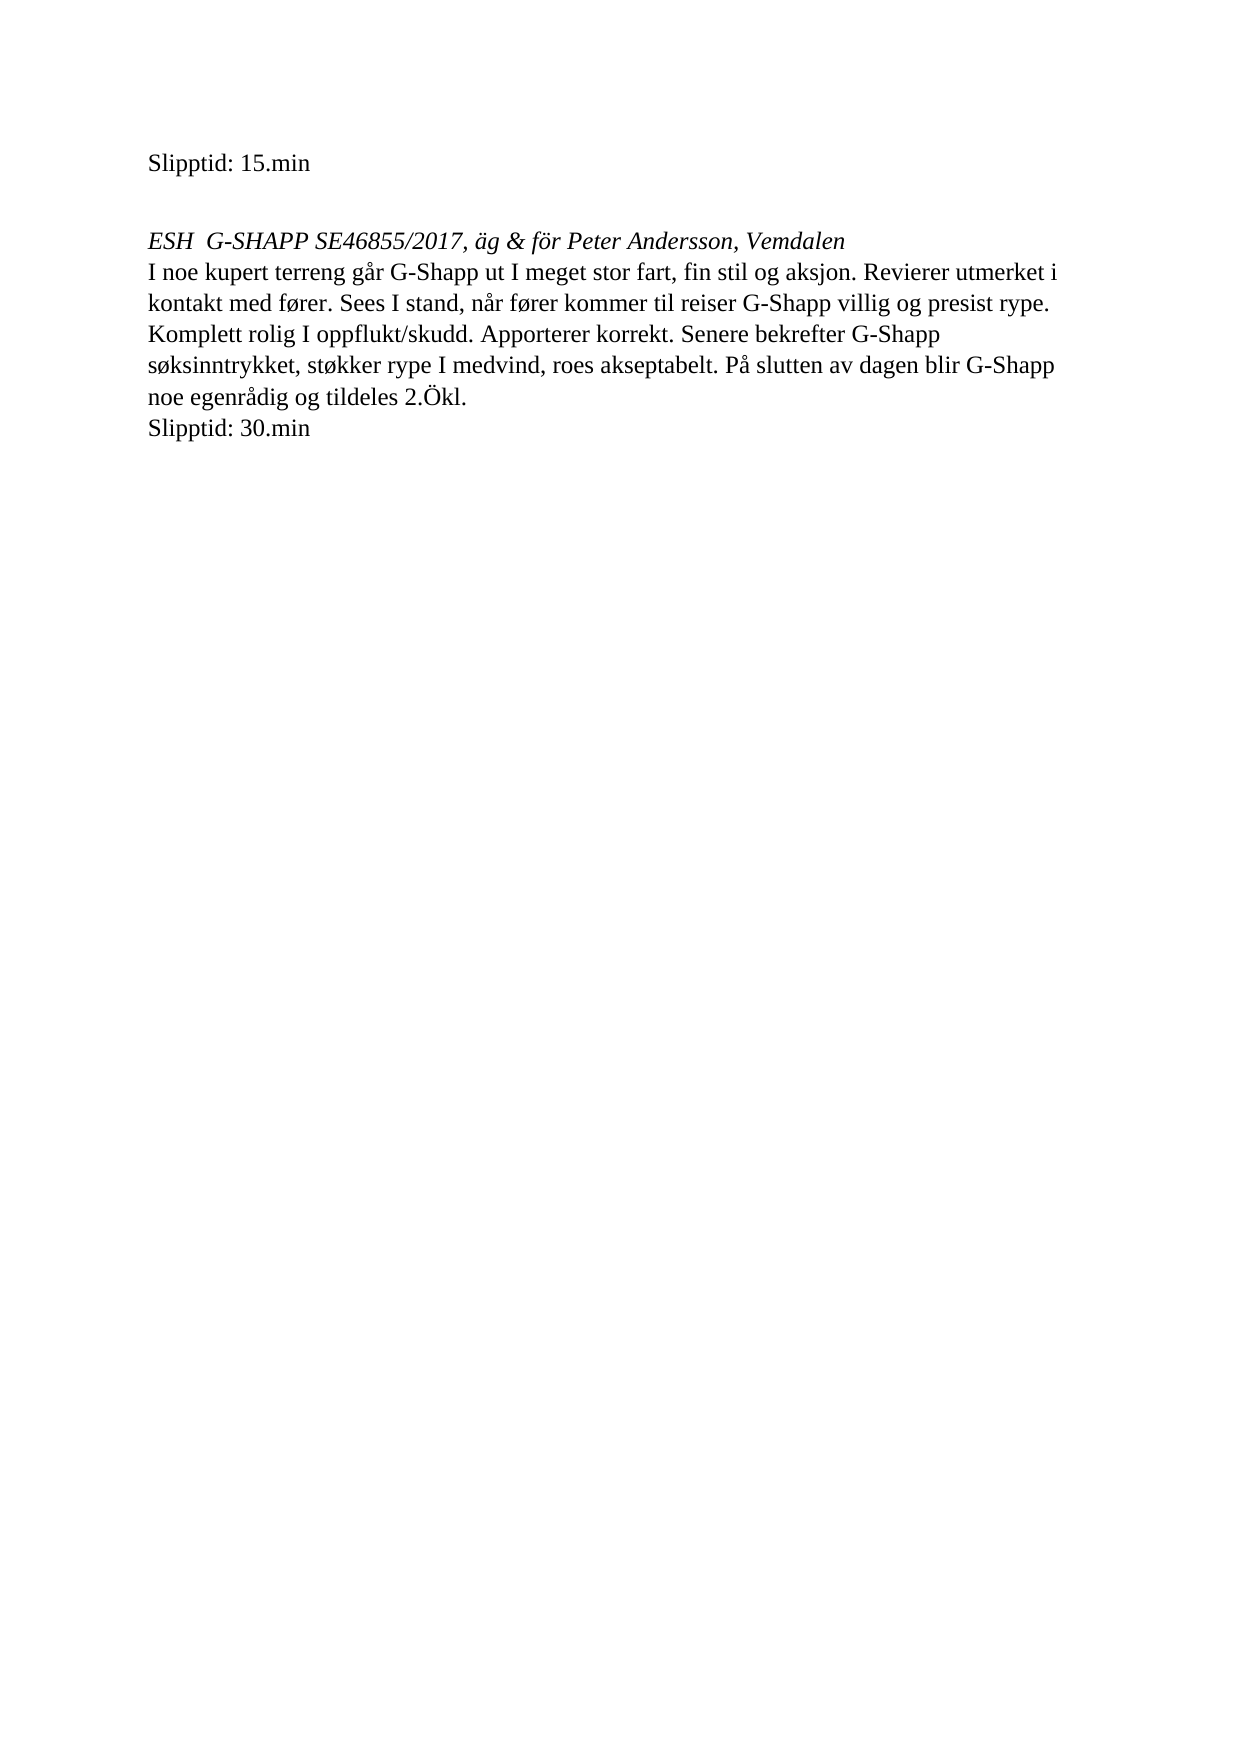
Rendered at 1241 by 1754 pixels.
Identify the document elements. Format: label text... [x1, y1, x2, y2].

text Slipptid: 30.min [148, 413, 1093, 441]
text I noe kupert terreng går G-Shapp ut I meget stor fart, fin stil og aksjon. Revierer utmerket i kontakt med fører. Sees I stand, når fører kommer til reiser G-Shapp villig og presist rype. Komplett rolig I oppflukt/skudd. Apporterer korrekt. Senere bekrefter G-Shapp søksinntrykket, støkker rype I medvind, roes akseptabelt. På slutten av dagen blir G-Shapp noe egenrådig og tildeles 2.Ökl. [148, 257, 1093, 410]
text Slipptid: 15.min [148, 148, 1093, 176]
text ESH G-SHAPP SE46855/2017, äg & för Peter Andersson, Vemdalen [148, 226, 1093, 255]
